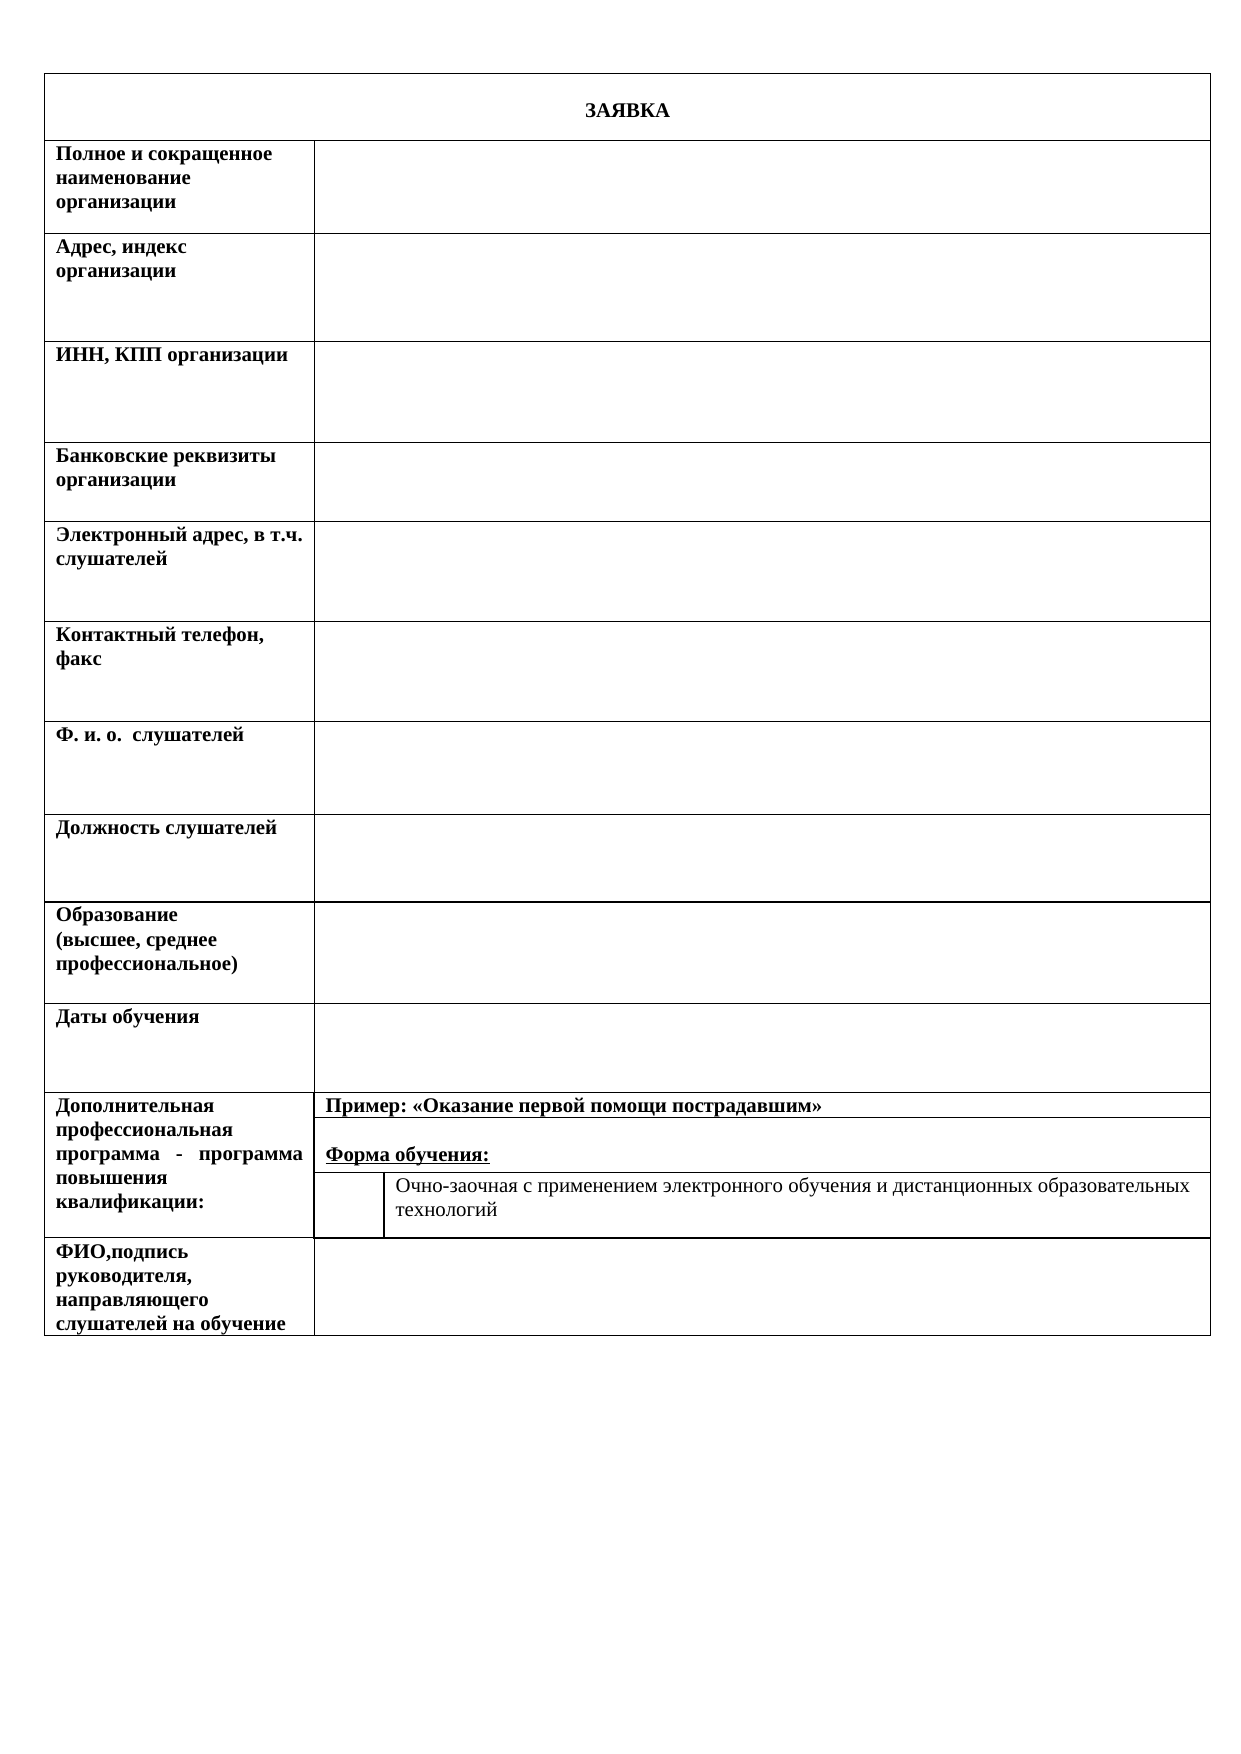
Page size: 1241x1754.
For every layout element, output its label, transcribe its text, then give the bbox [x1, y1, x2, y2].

table_cell Электронный адрес, в т.ч. слушателей [45, 522, 314, 621]
table_cell [315, 815, 1210, 901]
table_header ЗАЯВКА [45, 74, 1210, 140]
table_cell ФИО,подпись руководителя, направляющего слушателей на обучение [45, 1238, 314, 1335]
table_cell Очно-заочная с применением электронного обучения и дистанционных образовательных технологий [385, 1173, 1210, 1237]
table_cell [315, 522, 1210, 621]
table_cell [315, 1239, 1210, 1335]
table_cell Ф. и. о. слушателей [45, 722, 314, 814]
table_cell [315, 234, 1210, 341]
table_cell [315, 903, 1210, 1003]
table_cell ИНН, КПП организации [45, 342, 314, 442]
table_cell Пример: «Оказание первой помощи пострадавшим» [315, 1093, 1210, 1117]
table_cell Банковские реквизиты организации [45, 443, 314, 521]
table_cell [315, 443, 1210, 521]
table_cell Полное и сокращенное наименование организации [45, 141, 314, 232]
table_cell [315, 722, 1210, 814]
table_cell [315, 141, 1210, 232]
table_cell [315, 1004, 1210, 1092]
table_cell Форма обучения: [315, 1118, 1210, 1172]
table_cell Даты обучения [45, 1004, 314, 1092]
table_cell [315, 622, 1210, 721]
table_cell Образование (высшее, среднее профессиональное) [45, 903, 314, 1003]
table_cell Дополнительная профессиональная программа - программа повышения квалификации: [45, 1093, 313, 1237]
table_cell [315, 1173, 383, 1237]
table_cell Контактный телефон, факс [45, 622, 314, 721]
table_cell Должность слушателей [45, 815, 314, 901]
table_cell [315, 342, 1210, 442]
table_cell Адрес, индекс организации [45, 234, 314, 341]
